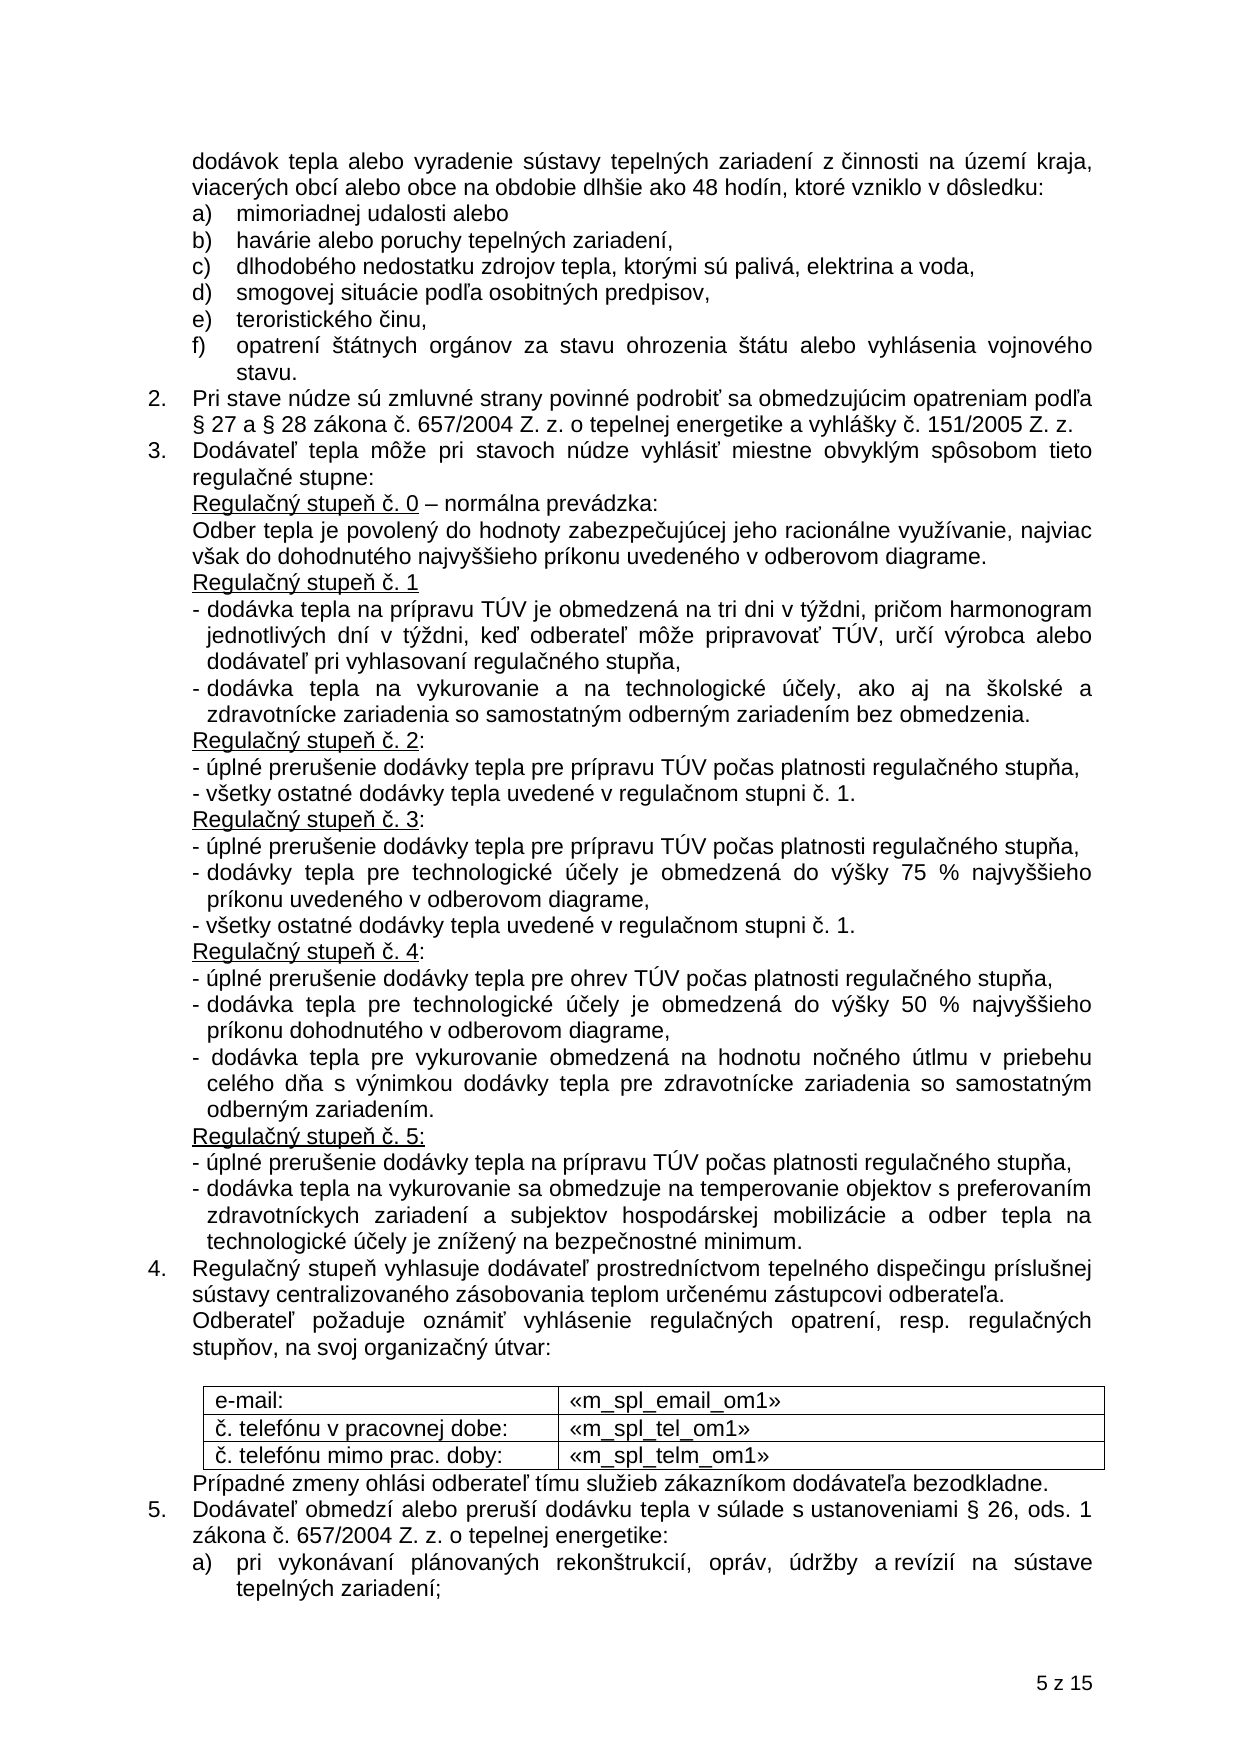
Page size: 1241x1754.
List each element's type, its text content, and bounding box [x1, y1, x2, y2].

table_header «m_spl_email_om1» [559, 1387, 1104, 1414]
text 3. Dodávateľ tepla môže pri stavoch núdze vyhlásiť miestne obvyklým spôsobom tieto regulačné stupne: [148, 437, 1093, 490]
text 5. Dodávateľ obmedzí alebo preruší dodávku tepla v súlade s ustanoveniami § 26, ods. 1 zákona č. 657/2004 Z. z. o tepelnej energetike: [148, 1496, 1093, 1548]
text Prípadné zmeny ohlási odberateľ tímu služieb zákazníkom dodávateľa bezodkladne. [148, 1469, 1093, 1496]
text - dodávka tepla pre vykurovanie obmedzená na hodnotu nočného útlmu v priebehu celého dňa s výnimkou dodávky tepla pre zdravotnícke zariadenia so samostatným odberným zariadením. [192, 1044, 1093, 1123]
text - všetky ostatné dodávky tepla uvedené v regulačnom stupni č. 1. [192, 912, 1093, 938]
text - úplné prerušenie dodávky tepla pre prípravu TÚV počas platnosti regulačného stupňa, [192, 833, 1093, 859]
text - dodávka tepla na vykurovanie a na technologické účely, ako aj na školské a zdravotnícke zariadenia so samostatným odberným zariadením bez obmedzenia. [192, 675, 1093, 727]
text Regulačný stupeň č. 4: [192, 938, 1093, 964]
text Odber tepla je povolený do hodnoty zabezpečujúcej jeho racionálne využívanie, najviac však do dohodnutého najvyššieho príkonu uvedeného v odberovom diagrame. [192, 517, 1093, 569]
text a) mimoriadnej udalosti alebo [192, 200, 1093, 227]
text a) pri vykonávaní plánovaných rekonštrukcií, opráv, údržby a revízií na sústave tepelných zariadení; [192, 1548, 1093, 1601]
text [148, 148, 1093, 200]
text Regulačný stupeň č. 5: [192, 1123, 1093, 1149]
text b) havárie alebo poruchy tepelných zariadení, [192, 227, 1093, 253]
text - úplné prerušenie dodávky tepla pre prípravu TÚV počas platnosti regulačného stupňa, [192, 754, 1093, 780]
text c) dlhodobého nedostatku zdrojov tepla, ktorými sú palivá, elektrina a voda, [192, 253, 1093, 279]
table_cell «m_spl_tel_om1» [559, 1415, 1104, 1441]
text - dodávky tepla pre technologické účely je obmedzená do výšky 75 % najvyššieho príkonu uvedeného v odberovom diagrame, [192, 859, 1093, 912]
table_cell č. telefónu mimo prac. doby: [204, 1442, 558, 1468]
table_header e-mail: [204, 1387, 558, 1414]
text - úplné prerušenie dodávky tepla pre ohrev TÚV počas platnosti regulačného stupňa, [192, 964, 1093, 991]
text 2. Pri stave núdze sú zmluvné strany povinné podrobiť sa obmedzujúcim opatreniam podľa § § 28 zákona č. 657/2004 Z. z. o tepelnej energetike a vyhlášky č. 151/2005 Z. z. [148, 385, 1093, 437]
table_cell «m_spl_telm_om1» [559, 1442, 1104, 1468]
text Regulačný stupeň č. 2: [192, 727, 1093, 754]
text e) teroristického činu, [192, 306, 1093, 332]
table_cell č. telefónu v pracovnej dobe: [204, 1415, 558, 1441]
text Odberateľ požaduje oznámiť vyhlásenie regulačných opatrení, resp. regulačných stupňov, na svoj organizačný útvar: [192, 1307, 1093, 1360]
text d) smogovej situácie podľa osobitných predpisov, [192, 279, 1093, 306]
text f) opatrení štátnych orgánov za stavu ohrozenia štátu alebo vyhlásenia vojnového stavu. [192, 332, 1093, 385]
text - dodávka tepla na vykurovanie sa obmedzuje na temperovanie objektov s preferovaním zdravotníckych zariadení a subjektov hospodárskej mobilizácie a odber tepla na technologické účely je znížený na bezpečnostné minimum. [192, 1175, 1093, 1254]
text 4. Regulačný stupeň vyhlasuje dodávateľ prostredníctvom tepelného dispečingu príslušnej sústavy centralizovaného zásobovania teplom určenému zástupcovi odberateľa. [148, 1254, 1093, 1307]
text - dodávka tepla pre technologické účely je obmedzená do výšky 50 % najvyššieho príkonu dohodnutého v odberovom diagrame, [192, 991, 1093, 1044]
text - úplné prerušenie dodávky tepla na prípravu TÚV počas platnosti regulačného stupňa, [192, 1149, 1093, 1175]
text Regulačný stupeň č. 0 – normálna prevádzka: [192, 490, 1093, 517]
text - všetky ostatné dodávky tepla uvedené v regulačnom stupni č. 1. [192, 780, 1093, 806]
text Regulačný stupeň č. 1 [192, 569, 1093, 596]
text Regulačný stupeň č. 3: [192, 806, 1093, 833]
text - dodávka tepla na prípravu TÚV je obmedzená na tri dni v týždni, pričom harmonogram jednotlivých dní v týždni, keď odberateľ môže pripravovať TÚV, určí výrobca alebo dodávateľ pri vyhlasovaní regulačného stupňa, [192, 596, 1093, 675]
